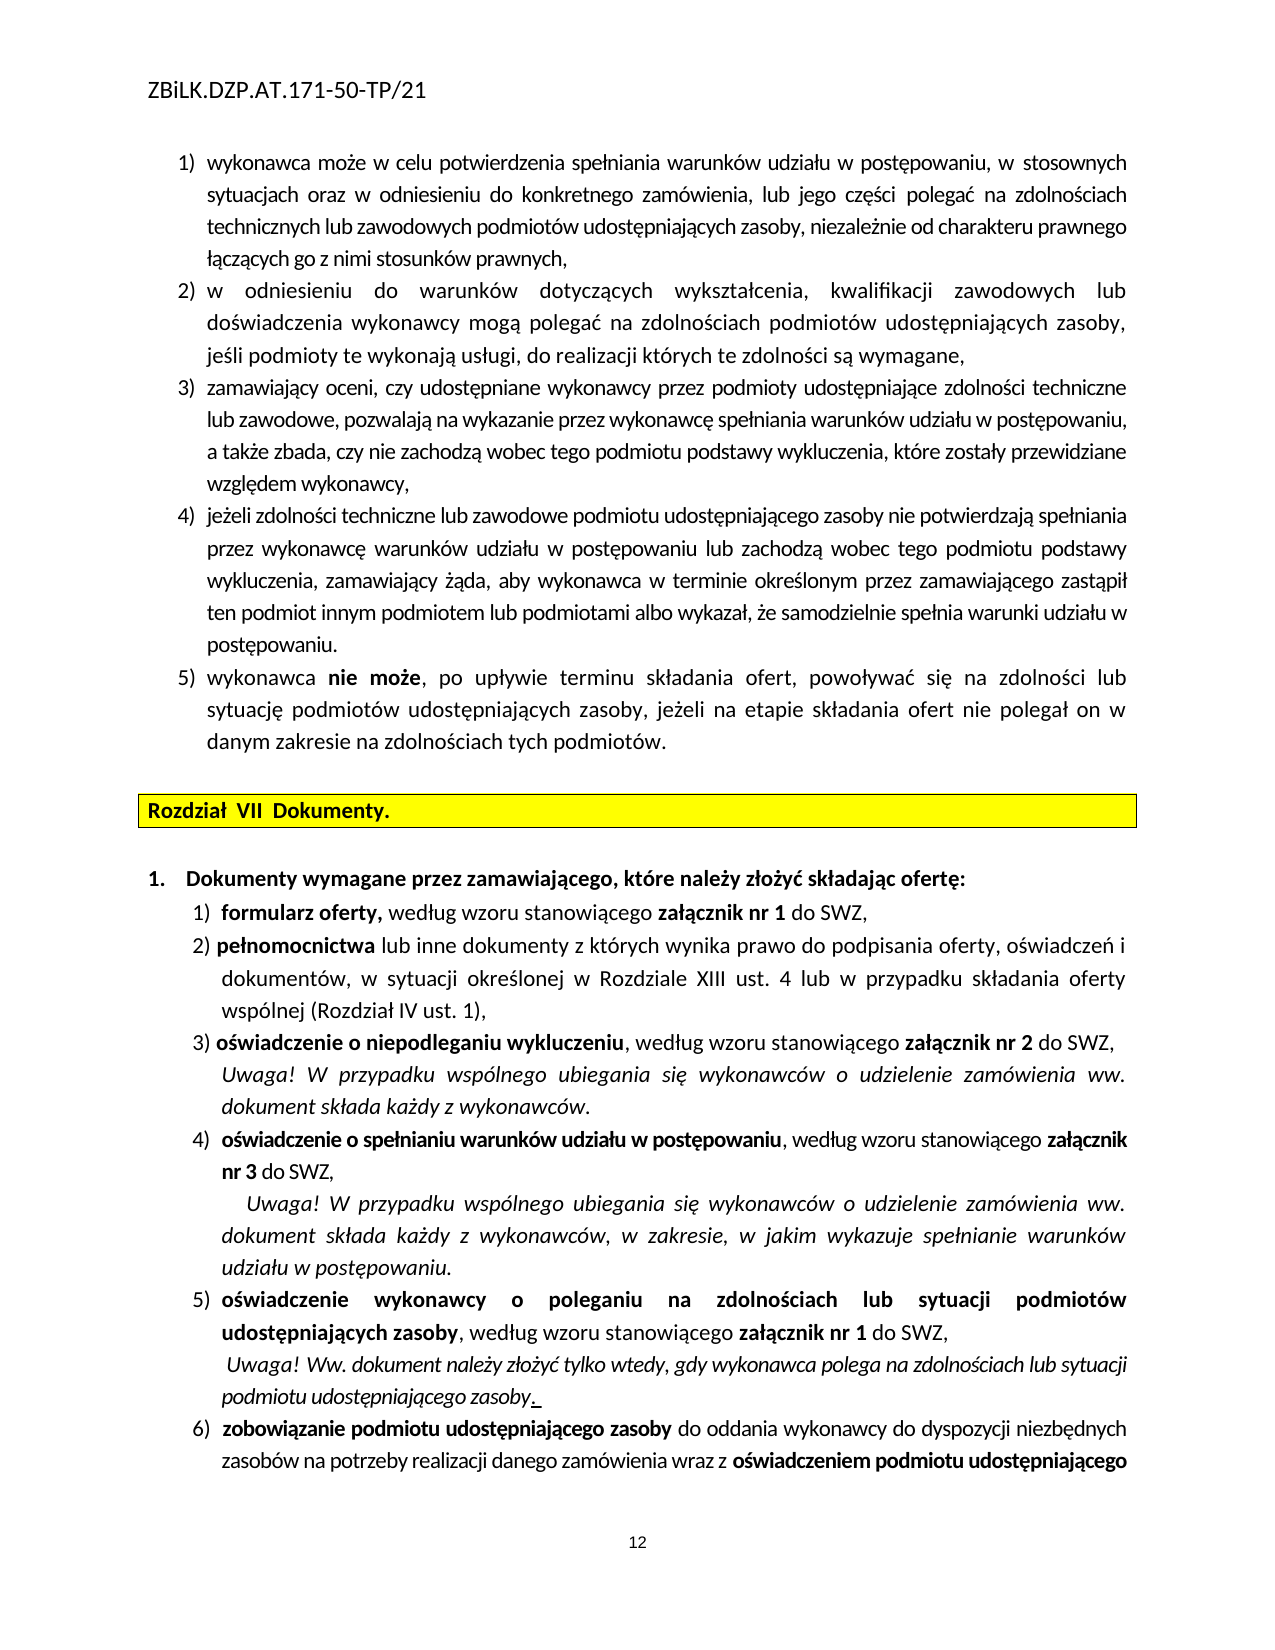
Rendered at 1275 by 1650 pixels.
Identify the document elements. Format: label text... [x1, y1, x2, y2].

text 1. Dokumenty wymagane przez zamawiającego, które należy złożyć składając ofertę: [148, 864, 1127, 892]
list wykonawca nie może, po upływie terminu składania ofert, powoływać się na zdolności lub sytuację podmiotów udostępniających zasoby, jeżeli na etapie składania ofert nie polegał on w danym zakresie na zdolnościach tych podmiotów. [177, 663, 1127, 755]
text Uwaga! W przypadku wspólnego ubiegania się wykonawców o udzielenie zamówienia ww. dokument składa każdy z wykonawców. [221, 1060, 1127, 1121]
list oświadczenie o spełnianiu warunków udziału w postępowaniu, według wzoru stanowiącego załącznik nr 3 do SWZ, [192, 1125, 1127, 1185]
list w odniesieniu do warunków dotyczących wykształcenia, kwalifikacji zawodowych lub doświadczenia wykonawcy mogą polegać na zdolnościach podmiotów udostępniających zasoby, jeśli podmioty te wykonają usługi, do realizacji których te zdolności są wymagane, [177, 276, 1127, 369]
list oświadczenie wykonawcy o poleganiu na zdolnościach lub sytuacji podmiotów udostępniających zasoby, według wzoru stanowiącego załącznik nr 1 do SWZ, [192, 1286, 1127, 1346]
text 2) pełnomocnictwa lub inne dokumenty z których wynika prawo do podpisania oferty, oświadczeń i dokumentów, w sytuacji określonej w Rozdziale XIII ust. 4 lub w przypadku składania oferty wspólnej (Rozdział IV ust. 1), [192, 932, 1127, 1024]
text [192, 1414, 1127, 1474]
list wykonawca może w celu potwierdzenia spełniania warunków udziału w postępowaniu, w stosownych sytuacjach oraz w odniesieniu do konkretnego zamówienia, lub jego części polegać na zdolnościach technicznych lub zawodowych podmiotów udostępniających zasoby, niezależnie od charakteru prawnego łączących go z nimi stosunków prawnych, [177, 148, 1127, 272]
subtitle Rozdział VII Dokumenty. [139, 795, 1136, 827]
text 1) formularz oferty, według wzoru stanowiącego załącznik nr 1 do SWZ, [192, 898, 1127, 926]
text Uwaga! Ww. dokument należy złożyć tylko wtedy, gdy wykonawca polega na zdolnościach lub sytuacji podmiotu udostępniającego zasoby. [192, 1350, 1127, 1410]
text 3) oświadczenie o niepodleganiu wykluczeniu, według wzoru stanowiącego załącznik nr 2 do SWZ, [192, 1028, 1127, 1056]
list jeżeli zdolności techniczne lub zawodowe podmiotu udostępniającego zasoby nie potwierdzają spełniania przez wykonawcę warunków udziału w postępowaniu lub zachodzą wobec tego podmiotu podstawy wykluczenia, zamawiający żąda, aby wykonawca w terminie określonym przez zamawiającego zastąpił ten podmiot innym podmiotem lub podmiotami albo wykazał, że samodzielnie spełnia warunki udziału w postępowaniu. [177, 502, 1127, 658]
text Uwaga! W przypadku wspólnego ubiegania się wykonawców o udzielenie zamówienia ww. dokument składa każdy z wykonawców, w zakresie, w jakim wykazuje spełnianie warunków udziału w postępowaniu. [192, 1189, 1127, 1281]
list zamawiający oceni, czy udostępniane wykonawcy przez podmioty udostępniające zdolności techniczne lub zawodowe, pozwalają na wykazanie przez wykonawcę spełniania warunków udziału w postępowaniu, a także zbada, czy nie zachodzą wobec tego podmiotu podstawy wykluczenia, które zostały przewidziane względem wykonawcy, [177, 373, 1127, 497]
